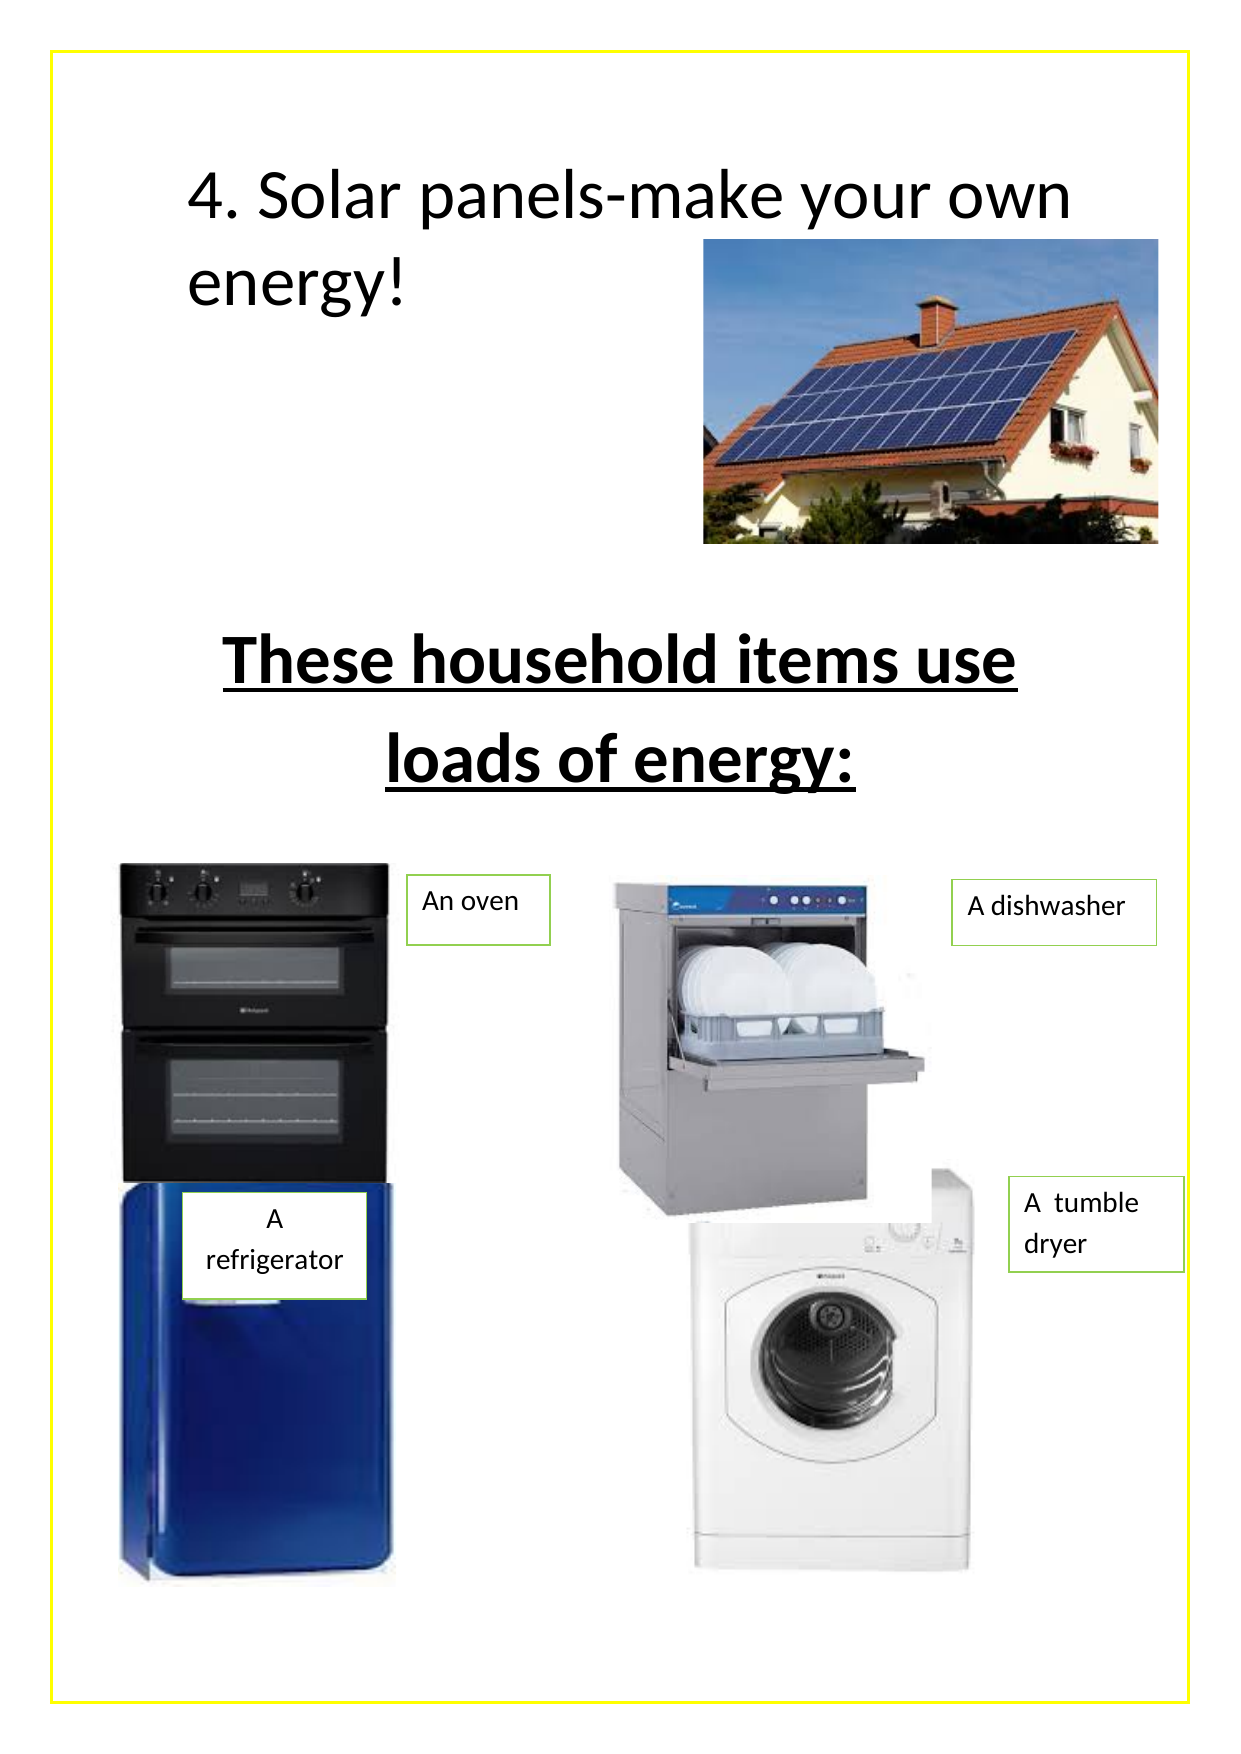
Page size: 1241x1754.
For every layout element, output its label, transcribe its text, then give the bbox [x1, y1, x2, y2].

picture [61, 863, 448, 1587]
text These household items use loads of energy: [150, 614, 1090, 800]
picture [591, 875, 1067, 1580]
picture [703, 239, 1159, 544]
text 4. Solar panels-make your own energy! [187, 150, 1090, 323]
